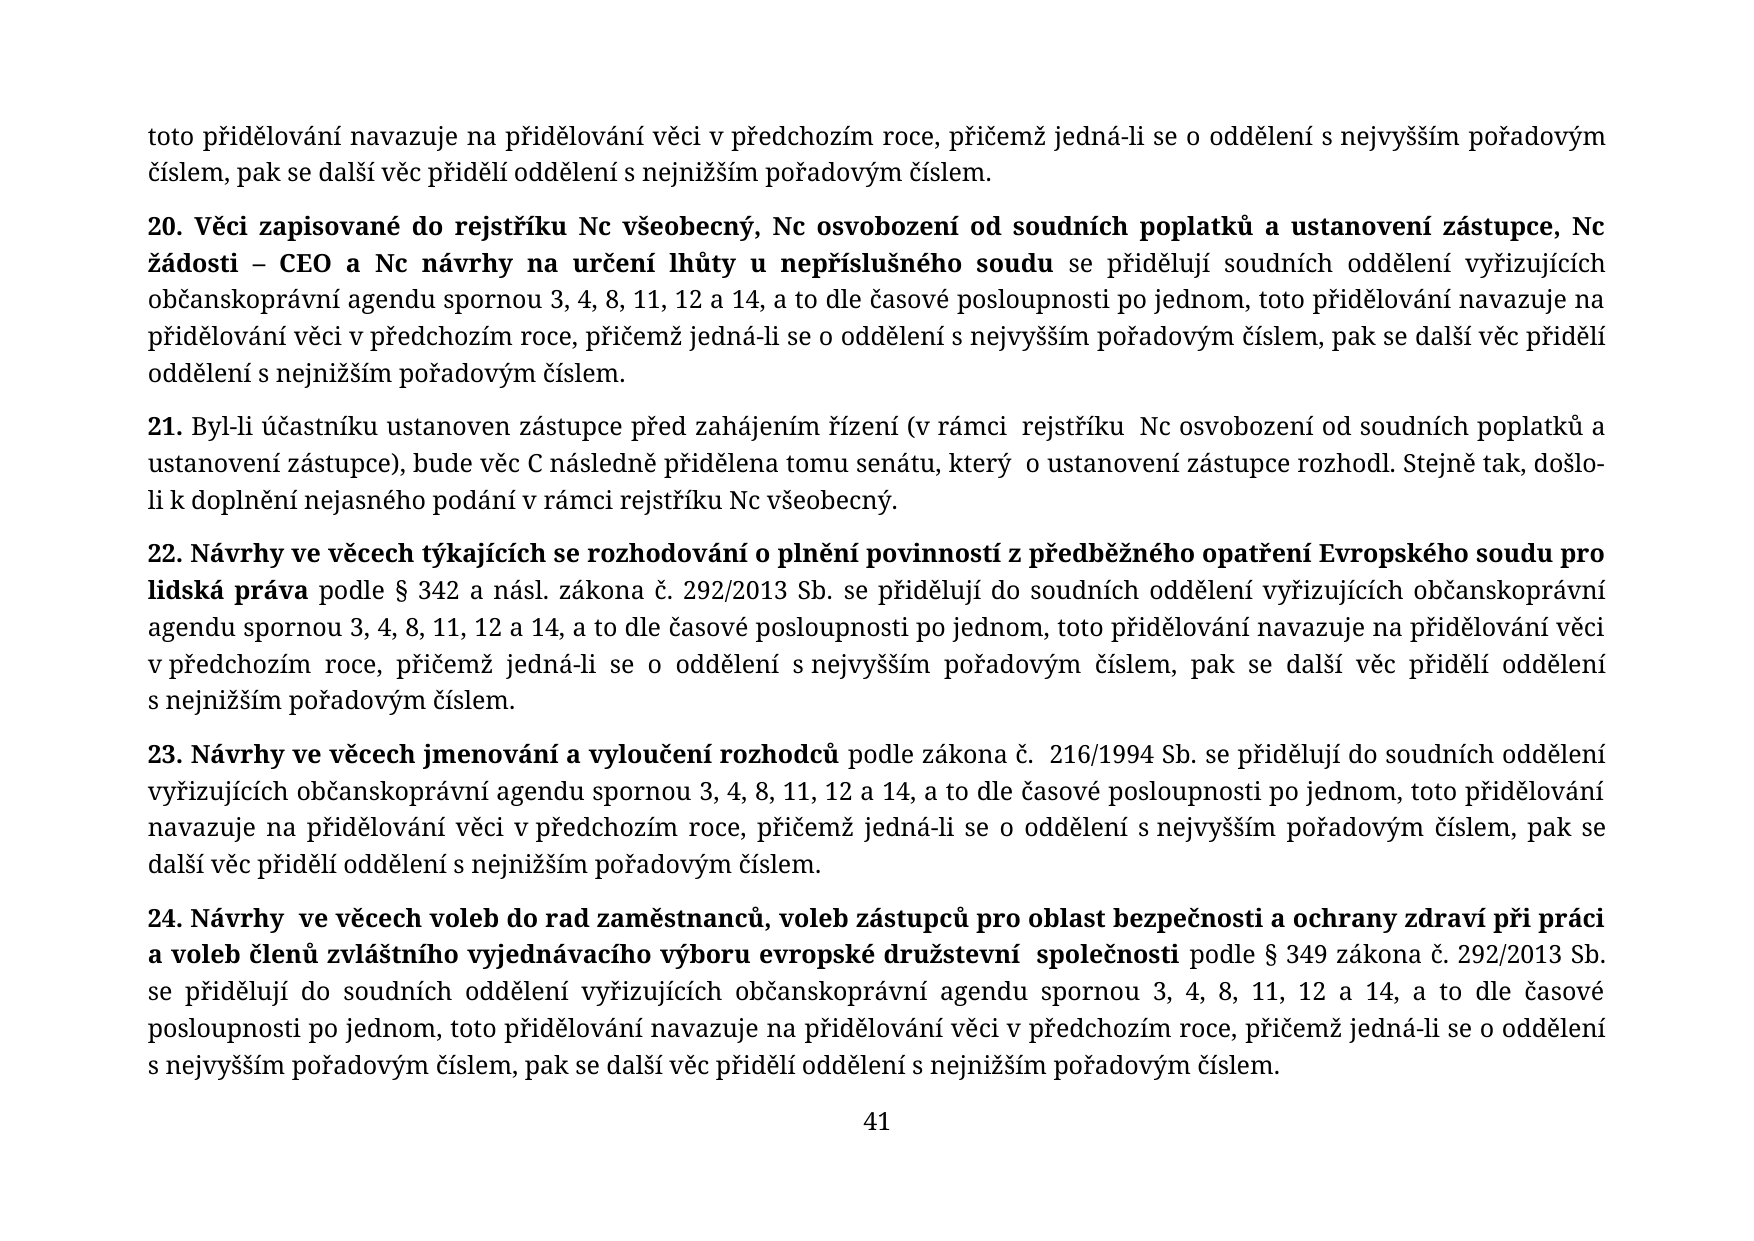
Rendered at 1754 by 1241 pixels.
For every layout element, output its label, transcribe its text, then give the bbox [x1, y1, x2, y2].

text 24. Návrhy ve věcech voleb do rad zaměstnanců, voleb zástupců pro oblast bezpečnosti a ochrany zdraví při práci a voleb členů zvláštního vyjednávacího výboru evropské družstevní společnosti podle § 349 zákona č. 292/2013 Sb. se přidělují do soudních oddělení vyřizujících občanskoprávní agendu spornou 3, 4, 8, 11, 12 a 14, a to dle časové posloupnosti po jednom, toto přidělování navazuje na přidělování věci v předchozím roce, přičemž jedná-li se o oddělení s nejvyšším pořadovým číslem, pak se další věc přidělí oddělení s nejnižším pořadovým číslem. [148, 900, 1606, 1081]
text 20. Věci zapisované do rejstříku Nc všeobecný, Nc osvobození od soudních poplatků a ustanovení zástupce, Nc žádosti – CEO a Nc návrhy na určení lhůty u nepříslušného soudu se přidělují soudních oddělení vyřizujících občanskoprávní agendu spornou 3, 4, 8, 11, 12 a 14, a to dle časové posloupnosti po jednom, toto přidělování navazuje na přidělování věci v předchozím roce, přičemž jedná-li se o oddělení s nejvyšším pořadovým číslem, pak se další věc přidělí oddělení s nejnižším pořadovým číslem. [148, 208, 1606, 389]
text 23. Návrhy ve věcech jmenování a vyloučení rozhodců podle zákona č. 216/1994 Sb. se přidělují do soudních oddělení vyřizujících občanskoprávní agendu spornou 3, 4, 8, 11, 12 a 14, a to dle časové posloupnosti po jednom, toto přidělování navazuje na přidělování věci v předchozím roce, přičemž jedná-li se o oddělení s nejvyšším pořadovým číslem, pak se další věc přidělí oddělení s nejnižším pořadovým číslem. [148, 736, 1606, 881]
text 22. Návrhy ve věcech týkajících se rozhodování o plnění povinností z předběžného opatření Evropského soudu pro lidská práva podle § 342 a násl. zákona č. 292/2013 Sb. se přidělují do soudních oddělení vyřizujících občanskoprávní agendu spornou 3, 4, 8, 11, 12 a 14, a to dle časové posloupnosti po jednom, toto přidělování navazuje na přidělování věci v předchozím roce, přičemž jedná-li se o oddělení s nejvyšším pořadovým číslem, pak se další věc přidělí oddělení s nejnižším pořadovým číslem. [148, 536, 1606, 717]
text 21. Byl-li účastníku ustanoven zástupce před zahájením řízení (v rámci rejstříku Nc osvobození od soudních poplatků a ustanovení zástupce), bude věc C následně přidělena tomu senátu, který o ustanovení zástupce rozhodl. Stejně tak, došlo-li k doplnění nejasného podání v rámci rejstříku Nc všeobecný. [148, 409, 1606, 517]
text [148, 118, 1606, 189]
